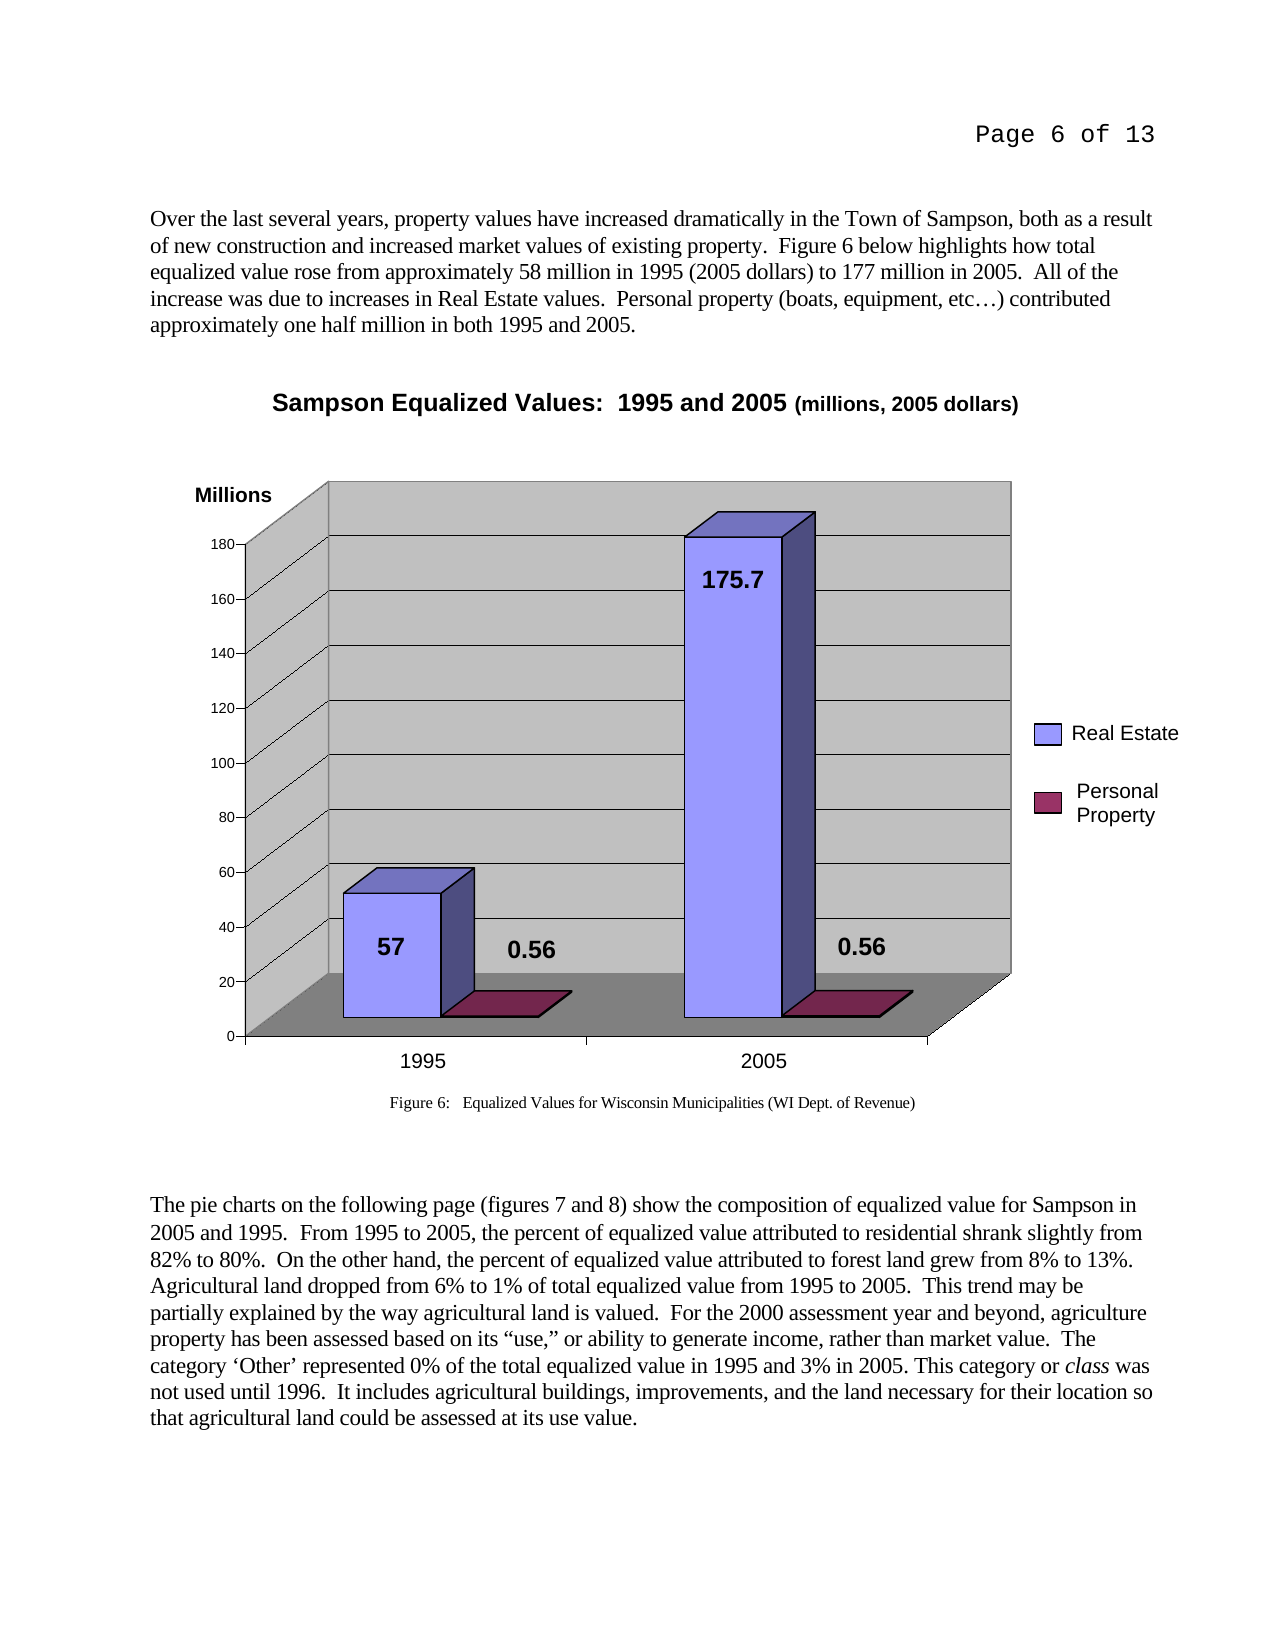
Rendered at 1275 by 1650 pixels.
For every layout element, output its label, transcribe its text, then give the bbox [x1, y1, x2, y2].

text Over the last several years, property values have increased dramatically in the Town of , both as a result of new construction and increased market values of existing property. Figure 6 below highlights how total equalized value rose from approximately 58 million in 1995 (2005 dollars) to 177 million in 2005. All of the increase was due to increases in Real Estate values. Personal property (boats, equipment, etc…) contributed approximately one half million in both 1995 and 2005. [150, 206, 1155, 337]
text The pie charts on the following page (figures 7 and 8) show the composition of equalized value for Sampson in 2005 and 1995. From 1995 to 2005, the percent of equalized value attributed to residential shrank slightly from 82% to 80%. On the other hand, the percent of equalized value attributed to forest land grew from 8% to 13%. Agricultural land dropped from 6% to 1% of total equalized value from 1995 to 2005. This trend may be partially explained by the way agricultural land is valued. For the 2000 assessment year and beyond, agriculture property has been assessed based on its “use,” or ability to generate income, rather than market value. The category ‘Other’ represented 0% of the total equalized value in 1995 and 3% in 2005. This category or class was not used until 1996. It includes agricultural buildings, improvements, and the land necessary for their location so that agricultural land could be assessed at its use value. [150, 1191, 1155, 1431]
text Figure 6: Equalized Values for Wisconsin Municipalities (WI Dept. of Revenue) [150, 1093, 1155, 1112]
